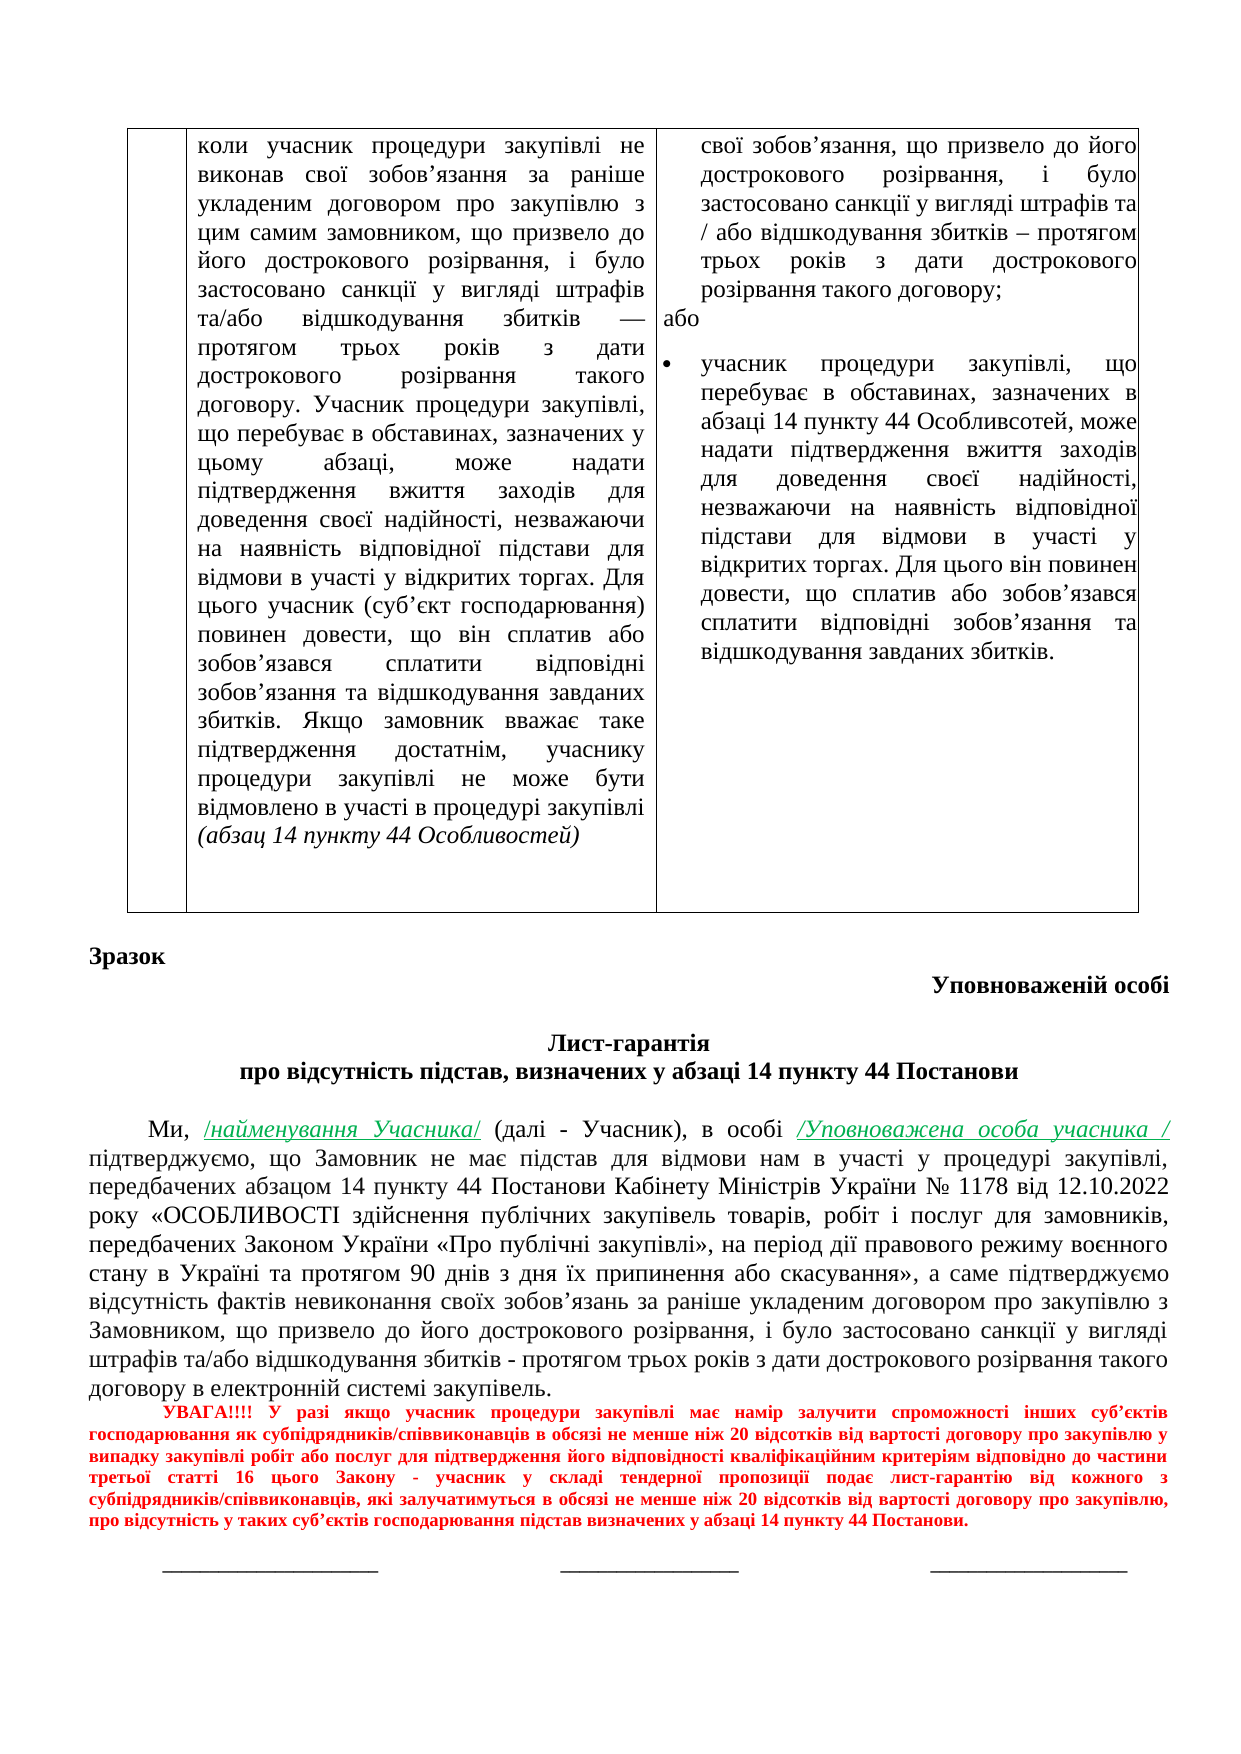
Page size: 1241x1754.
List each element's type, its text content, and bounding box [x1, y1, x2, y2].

text Ми, /найменування Учасника/ (далі - Учасник), в особі /Уповноважена особа учасника / підтверджуємо, що Замовник не має підстав для відмови нам в участі у процедурі закупівлі, передбачених абзацом 14 пункту 44 Постанови Кабінету Міністрів України № 1178 від 12.10.2022 року «ОСОБЛИВОСТІ здійснення публічних закупівель товарів, робіт і послуг для замовників, передбачених Законом України «Про публічні закупівлі», на період дії правового режиму воєнного стану в Україні та протягом 90 днів з дня їх припинення або скасування», а саме підтверджуємо відсутність фактів невиконання своїх зобов’язань за раніше укладеним договором про закупівлю з Замовником, що призвело до його дострокового розірвання, і було застосовано санкції у вигляді штрафів та/або відшкодування збитків - протягом трьох років з дати дострокового розірвання такого договору в електронній системі закупівель. [89, 1114, 1169, 1315]
text _______________________ ___________________ _____________________ [89, 1552, 1169, 1574]
text Зразок [89, 941, 1169, 970]
text УВАГА!!!! У разі якщо учасник процедури закупівлі має намір залучити спроможності інших суб’єктів господарювання як субпідрядників/співвиконавців в обсязі не менше ніж 20 відсотків від вартості договору про закупівлю у випадку закупівлі робіт або послуг для підтвердження його відповідності кваліфікаційним критеріям відповідно до частини третьої статті 16 цього Закону - учасник у складі тендерної пропозиції подає лист-гарантію від кожного з субпідрядників/співвиконавців, які залучатимуться в обсязі не менше ніж 20 відсотків від вартості договору про закупівлю, про відсутність у таких суб’єктів господарювання підстав визначених у абзаці 14 пункту 44 Постанови. [89, 1401, 1169, 1531]
text Уповноваженій особі [89, 970, 1169, 999]
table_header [187, 129, 656, 912]
table_header 1 [128, 129, 186, 912]
text Лист-гарантія [89, 1028, 1169, 1056]
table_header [657, 129, 1138, 912]
text про відсутність підстав, визначених у абзаці 14 пункту 44 Постанови [89, 1056, 1169, 1085]
